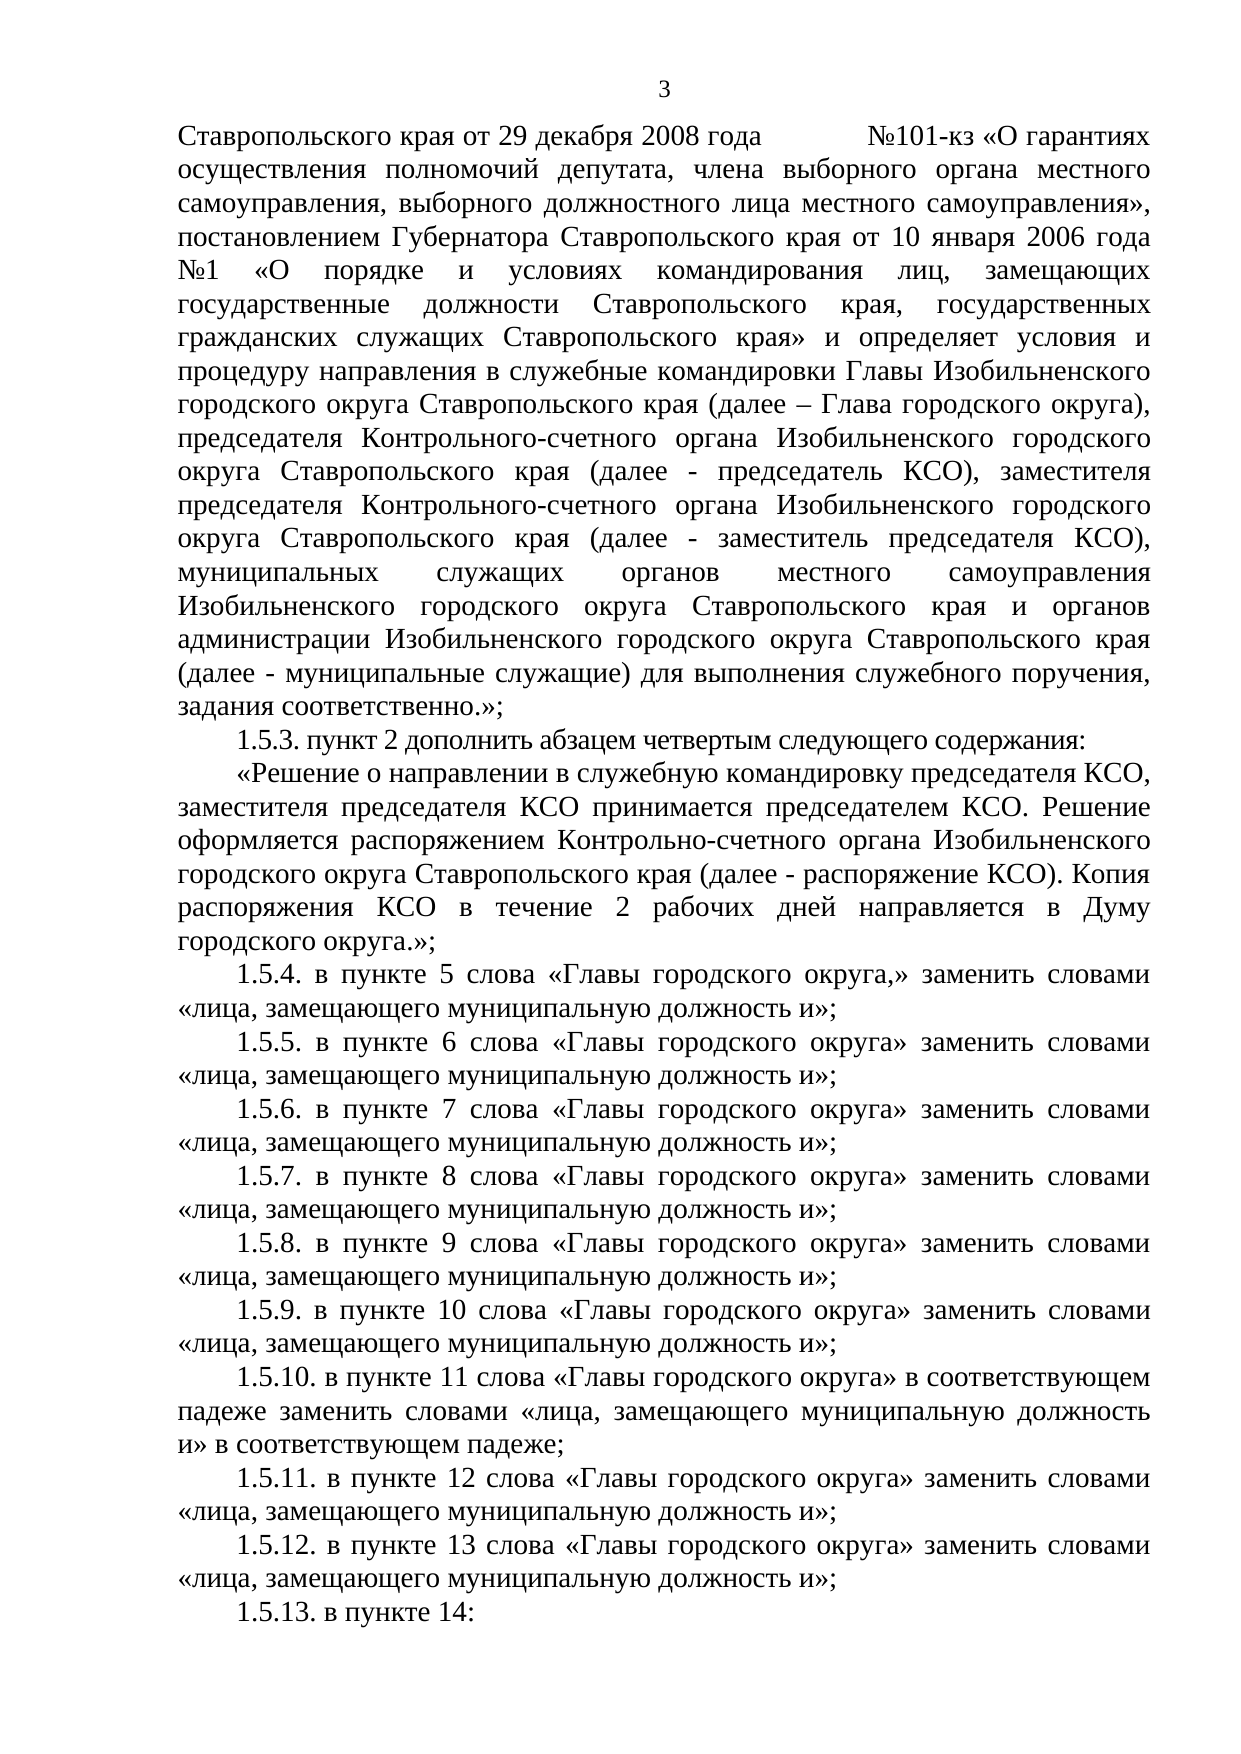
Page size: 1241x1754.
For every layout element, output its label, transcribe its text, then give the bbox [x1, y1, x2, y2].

text 1.5.10. в пункте 11 слова «Главы городского округа» в соответствующем падеже заменить словами «лица, замещающего муниципальную должность и» в соответствующем падеже; [177, 1359, 1152, 1460]
text 1.5.7. в пункте 8 слова «Главы городского округа» заменить словами «лица, замещающего муниципальную должность и»; [177, 1158, 1152, 1225]
text 1.5.12. в пункте 13 слова «Главы городского округа» заменить словами «лица, замещающего муниципальную должность и»; [177, 1527, 1152, 1594]
text 1.5.5. в пункте 6 слова «Главы городского округа» заменить словами «лица, замещающего муниципальную должность и»; [177, 1024, 1152, 1091]
text 1.5.3. пункт 2 дополнить абзацем четвертым следующего содержания: [177, 722, 1152, 755]
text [177, 118, 1152, 722]
text 1.5.8. в пункте 9 слова «Главы городского округа» заменить словами «лица, замещающего муниципальную должность и»; [177, 1225, 1152, 1292]
text 1.5.13. в пункте 14: [177, 1594, 1152, 1627]
text 1.5.4. в пункте 5 слова «Главы городского округа,» заменить словами «лица, замещающего муниципальную должность и»; [177, 957, 1152, 1024]
text «Решение о направлении в служебную командировку председателя КСО, заместителя председателя КСО принимается председателем КСО. Решение оформляется распоряжением Контрольно-счетного органа Изобильненского городского округа Ставропольского края (далее - распоряжение КСО). Копия распоряжения КСО в течение 2 рабочих дней направляется в Думу городского округа.»; [177, 755, 1152, 957]
text 1.5.6. в пункте 7 слова «Главы городского округа» заменить словами «лица, замещающего муниципальную должность и»; [177, 1091, 1152, 1158]
text 1.5.9. в пункте 10 слова «Главы городского округа» заменить словами «лица, замещающего муниципальную должность и»; [177, 1292, 1152, 1359]
text 1.5.11. в пункте 12 слова «Главы городского округа» заменить словами «лица, замещающего муниципальную должность и»; [177, 1460, 1152, 1527]
